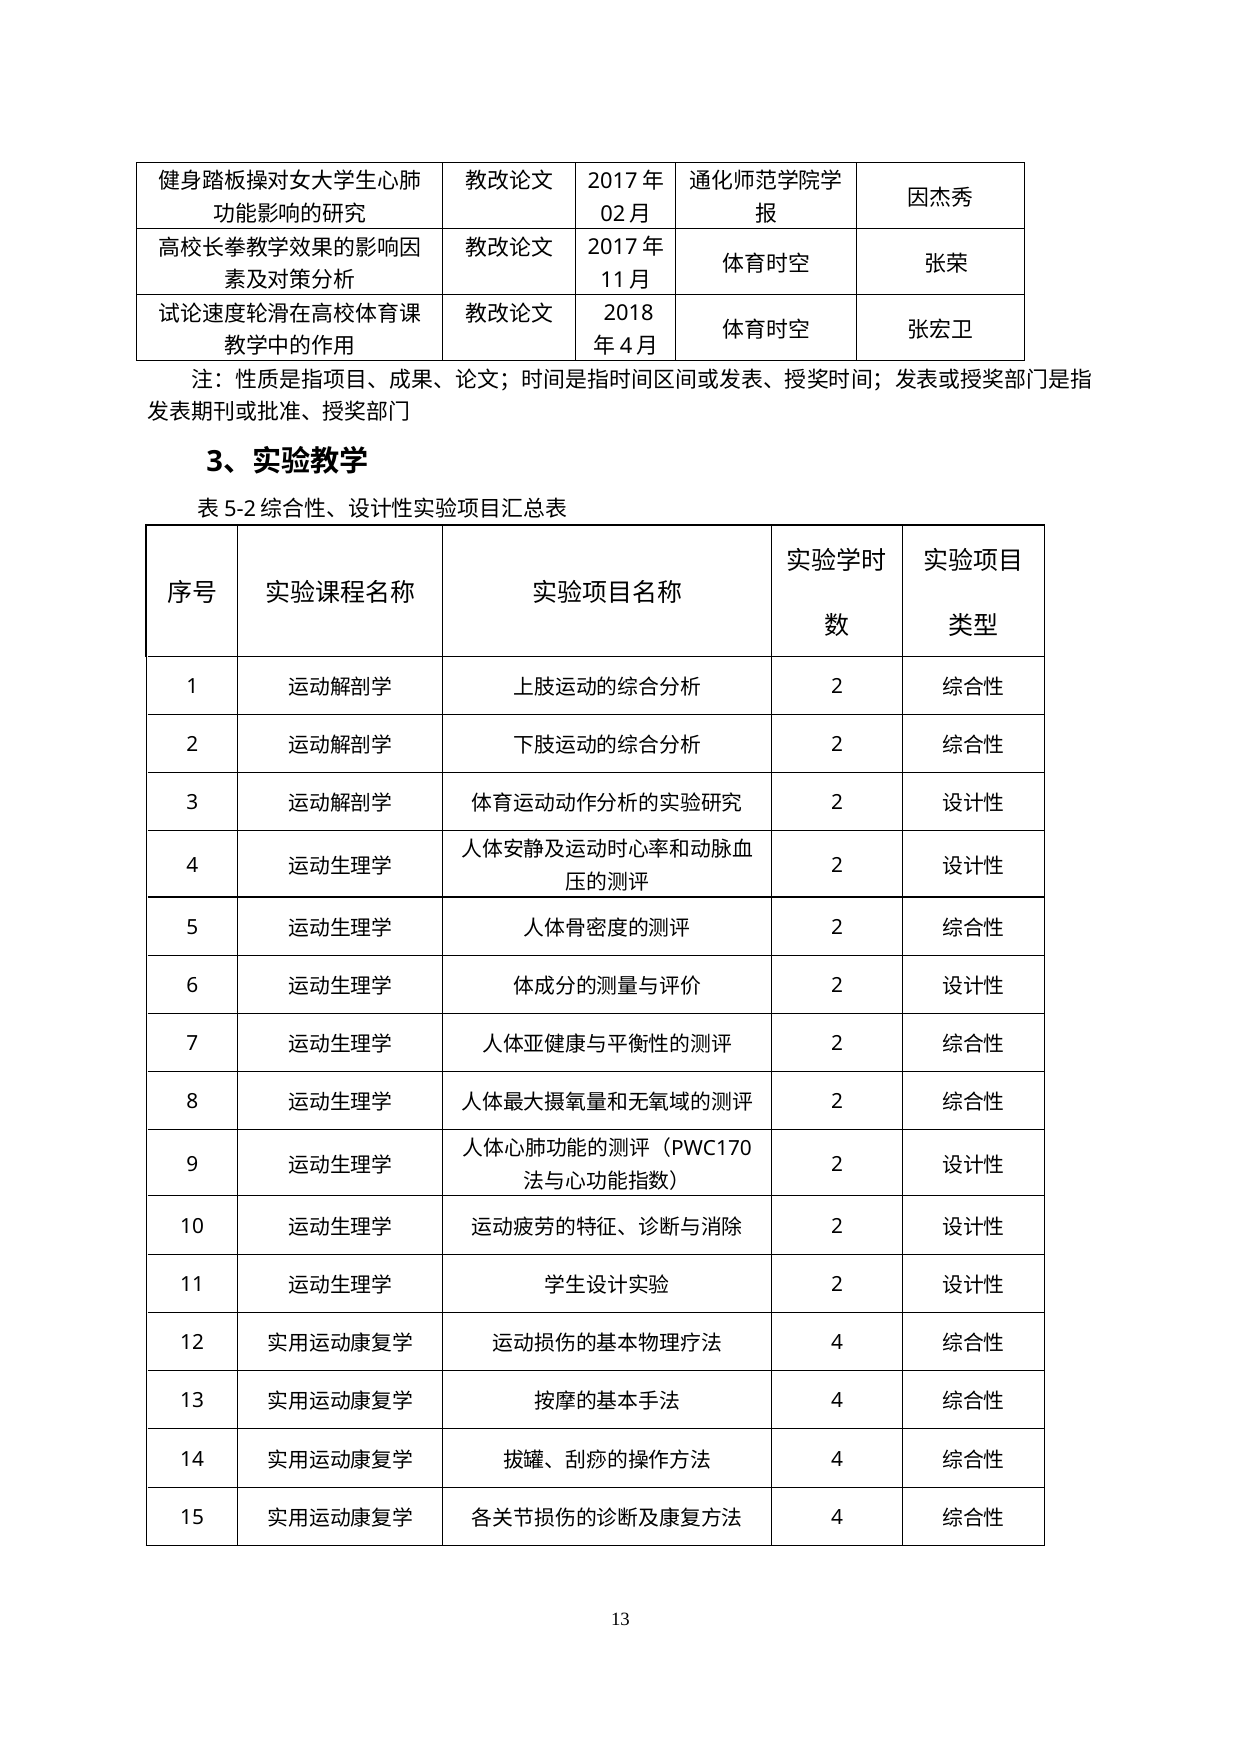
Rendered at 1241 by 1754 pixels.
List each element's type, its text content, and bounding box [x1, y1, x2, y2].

text 注：性质是指项目、成果、论文；时间是指时间区间或发表、授奖时间；发表或授奖部门是指发表期刊或批准、授奖部门 [148, 361, 1093, 426]
table_header 序号 [147, 526, 237, 656]
table_cell 3 [147, 773, 237, 830]
table_cell 运动生理学 [238, 831, 442, 896]
table_cell 4 [772, 1488, 902, 1545]
table_cell 2 [772, 1130, 902, 1195]
table_cell 运动生理学 [238, 1255, 442, 1312]
table_cell 上肢运动的综合分析 [443, 657, 771, 714]
table_cell 2 [147, 715, 237, 772]
table_cell 综合性 [903, 1014, 1044, 1071]
table_cell 运动生理学 [238, 1072, 442, 1129]
table_cell 2017年02月 [576, 163, 675, 228]
table_cell 8 [147, 1072, 237, 1129]
table_cell 拔罐、刮痧的操作方法 [443, 1429, 771, 1487]
table_cell 学生设计实验 [443, 1255, 771, 1312]
table_cell 2 [772, 657, 902, 714]
table_cell 人体心肺功能的测评（PWC170法与心功能指数） [443, 1130, 771, 1195]
table_cell 设计性 [903, 956, 1044, 1013]
table_cell 运动生理学 [238, 1196, 442, 1254]
table_cell 运动生理学 [238, 956, 442, 1013]
table_cell 通化师范学院学报 [676, 163, 856, 228]
table_cell 体成分的测量与评价 [443, 956, 771, 1013]
table_cell 运动疲劳的特征、诊断与消除 [443, 1196, 771, 1254]
table_cell 下肢运动的综合分析 [443, 715, 771, 772]
table_cell 人体骨密度的测评 [443, 898, 771, 955]
table_cell 14 [147, 1429, 237, 1487]
table_header 实验学时数 [772, 526, 902, 656]
table_cell 按摩的基本手法 [443, 1371, 771, 1428]
table_cell 体育时空 [676, 229, 856, 294]
table_cell 4 [772, 1313, 902, 1370]
text 表5-2综合性、设计性实验项目汇总表 [198, 491, 1093, 524]
table_cell 运动解剖学 [238, 715, 442, 772]
table_cell 综合性 [903, 1371, 1044, 1428]
table_cell 健身踏板操对女大学生心肺功能影响的研究 [137, 163, 442, 228]
table_cell 人体安静及运动时心率和动脉血压的测评 [443, 831, 771, 896]
table_cell 1 [147, 657, 237, 714]
table_cell 张荣 [857, 229, 1024, 294]
table_cell 4 [772, 1371, 902, 1428]
table_cell 6 [147, 956, 237, 1013]
table_cell 10 [147, 1196, 237, 1254]
table_cell 2018年4月 [576, 295, 675, 360]
table_cell 高校长拳教学效果的影响因素及对策分析 [137, 229, 442, 294]
table_cell 因杰秀 [857, 163, 1024, 228]
table_cell 体育时空 [676, 295, 856, 360]
table_cell 2 [772, 898, 902, 955]
table_cell 运动生理学 [238, 1130, 442, 1195]
table_cell 实用运动康复学 [238, 1488, 442, 1545]
table_cell 2 [772, 1014, 902, 1071]
table_cell 9 [147, 1130, 237, 1195]
table_cell 设计性 [903, 773, 1044, 830]
table_cell 试论速度轮滑在高校体育课教学中的作用 [137, 295, 442, 360]
table_cell 7 [147, 1014, 237, 1071]
table_cell 综合性 [903, 1313, 1044, 1370]
table_cell 11 [147, 1255, 237, 1312]
table_cell 设计性 [903, 831, 1044, 896]
table_cell 13 [147, 1371, 237, 1428]
table_cell 2 [772, 773, 902, 830]
table_cell 运动生理学 [238, 1014, 442, 1071]
table_cell 2 [772, 1255, 902, 1312]
table_cell 体育运动动作分析的实验研究 [443, 773, 771, 830]
table_cell 运动损伤的基本物理疗法 [443, 1313, 771, 1370]
table_cell 综合性 [903, 898, 1044, 955]
table_cell 实用运动康复学 [238, 1371, 442, 1428]
table_cell 综合性 [903, 657, 1044, 714]
table_cell 5 [147, 897, 237, 955]
table_cell 2 [772, 1072, 902, 1129]
table_cell 教改论文 [443, 229, 575, 294]
table_cell 设计性 [903, 1255, 1044, 1312]
table_cell 教改论文 [443, 163, 575, 228]
table_cell 设计性 [903, 1130, 1044, 1195]
table_cell 实用运动康复学 [238, 1313, 442, 1370]
table_cell 教改论文 [443, 295, 575, 360]
table_cell 运动解剖学 [238, 657, 442, 714]
table_cell 综合性 [903, 1429, 1044, 1487]
text 3、实验教学 [148, 426, 1093, 491]
table_cell 运动生理学 [238, 898, 442, 955]
table_cell 2 [772, 715, 902, 772]
table_cell 12 [147, 1313, 237, 1370]
table_header 实验项目名称 [443, 526, 771, 656]
table_cell 各关节损伤的诊断及康复方法 [443, 1488, 771, 1545]
table_cell 4 [147, 831, 237, 896]
table_cell 综合性 [903, 1488, 1044, 1545]
table_header 实验项目类型 [903, 526, 1044, 656]
table_cell 综合性 [903, 1072, 1044, 1129]
table_cell 15 [147, 1488, 237, 1545]
table_cell 人体最大摄氧量和无氧域的测评 [443, 1072, 771, 1129]
table_cell 人体亚健康与平衡性的测评 [443, 1014, 771, 1071]
table_cell 2 [772, 956, 902, 1013]
table_cell 2017年11月 [576, 229, 675, 294]
table_cell 综合性 [903, 715, 1044, 772]
table_header 实验课程名称 [238, 526, 442, 656]
table_cell 2 [772, 1196, 902, 1254]
table_cell 张宏卫 [857, 295, 1024, 360]
table_cell 2 [772, 831, 902, 896]
table_cell 实用运动康复学 [238, 1429, 442, 1487]
table_cell 运动解剖学 [238, 773, 442, 830]
table_cell 4 [772, 1429, 902, 1487]
table_cell 设计性 [903, 1196, 1044, 1254]
